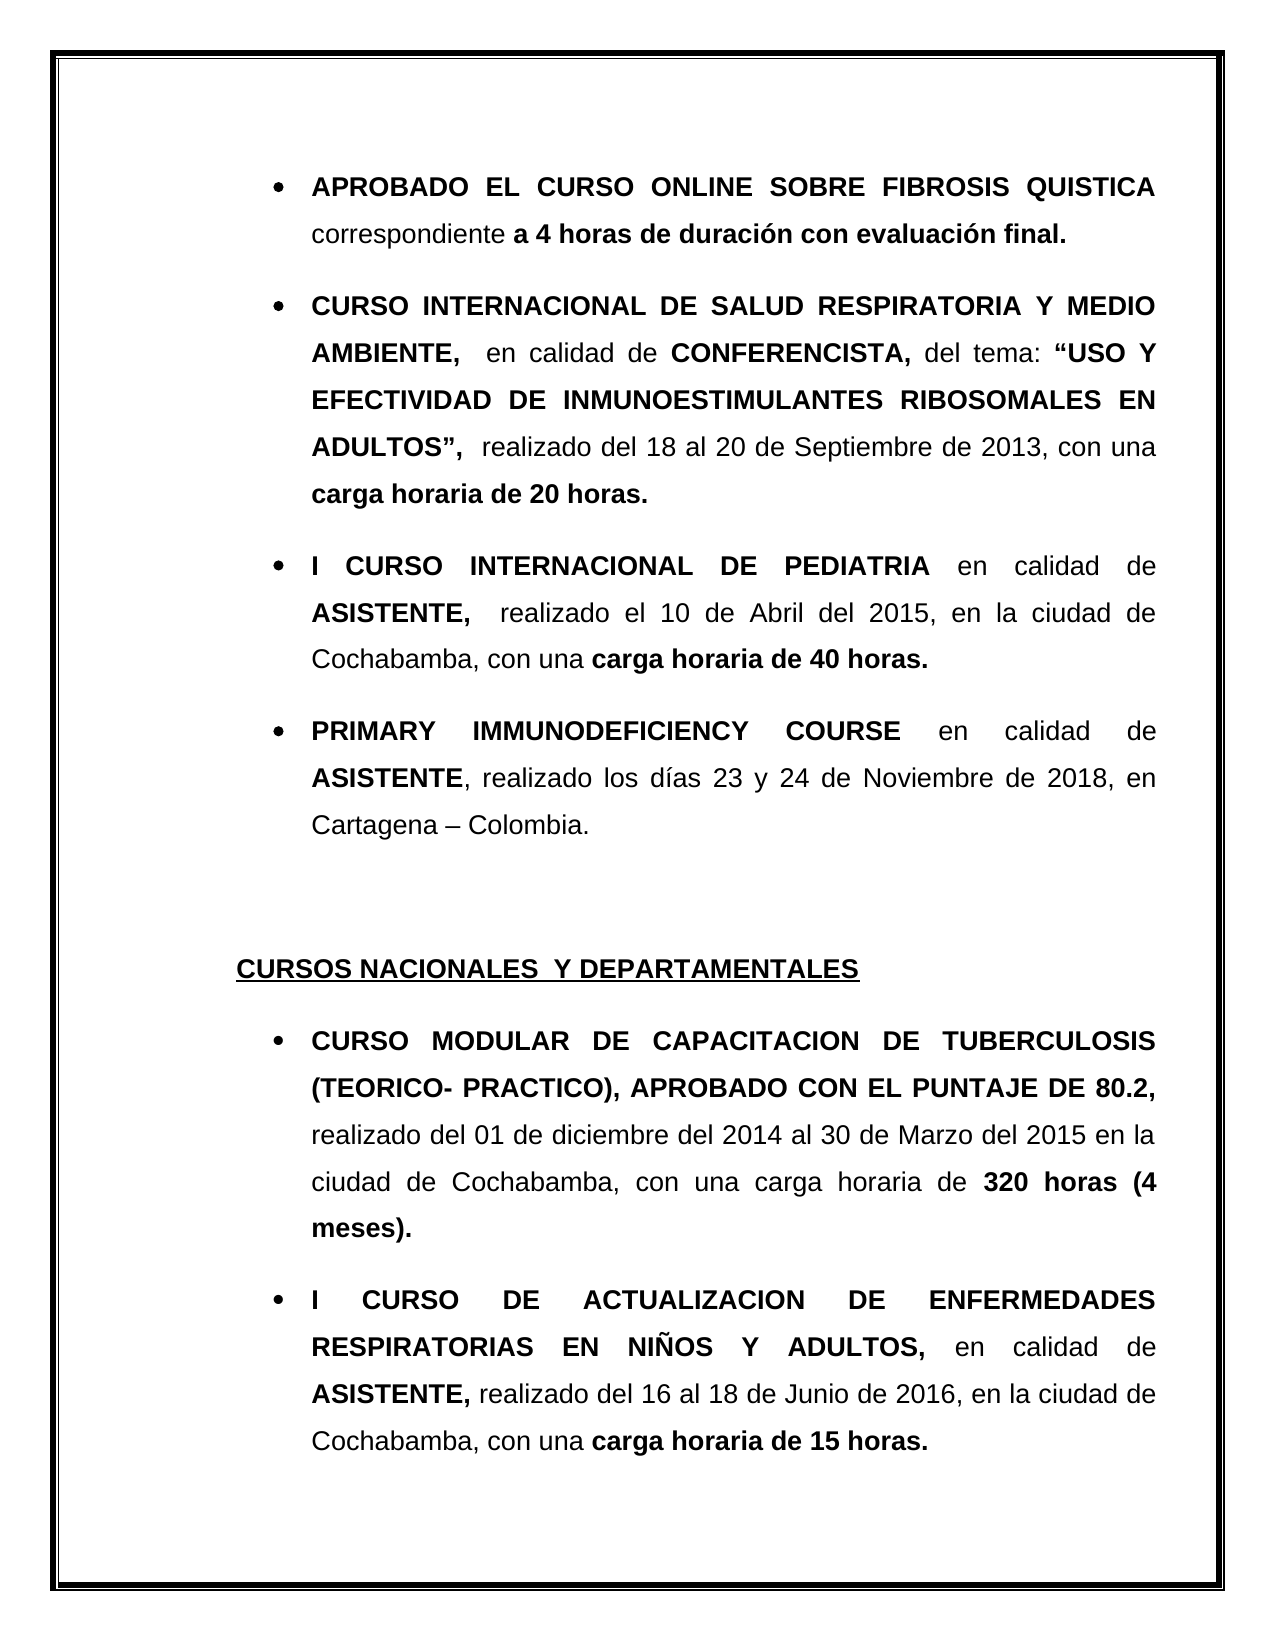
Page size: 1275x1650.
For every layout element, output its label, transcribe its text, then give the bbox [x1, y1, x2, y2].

list CURSO MODULAR DE CAPACITACION DE TUBERCULOSIS (TEORICO- PRACTICO), APROBADO CON EL PUNTAJE DE 80.2, realizado del 01 de diciembre del 2014 al 30 de Marzo del 2015 en la ciudad de Cochabamba, con una carga horaria de 320 horas (4 meses). [274, 1025, 1157, 1244]
list PRIMARY IMMUNODEFICIENCY COURSE en calidad de ASISTENTE, realizado los días 23 y 24 de Noviembre de 2018, en Cartagena – Colombia. [274, 715, 1157, 840]
list I CURSO DE ACTUALIZACION DE ENFERMEDADES RESPIRATORIAS EN NIÑOS Y ADULTOS, en calidad de ASISTENTE, realizado del 16 al 18 de Junio de 2016, en la ciudad de Cochabamba, con una carga horaria de 15 horas. [274, 1284, 1157, 1456]
list CURSO INTERNACIONAL DE SALUD RESPIRATORIA Y MEDIO AMBIENTE, en calidad de CONFERENCISTA, del tema: “USO Y EFECTIVIDAD DE INMUNOESTIMULANTES RIBOSOMALES EN ADULTOS”, realizado del 18 al 20 de Septiembre de 2013, con una carga horaria de 20 horas. [274, 290, 1157, 509]
list APROBADO EL CURSO ONLINE SOBRE FIBROSIS QUISTICA correspondiente a 4 horas de duración con evaluación final. [274, 171, 1157, 249]
list I CURSO INTERNACIONAL DE PEDIATRIA en calidad de ASISTENTE, realizado el 10 de Abril del 2015, en la ciudad de Cochabamba, con una carga horaria de 40 horas. [274, 549, 1157, 675]
text CURSOS NACIONALES Y DEPARTAMENTALES [236, 953, 1157, 984]
